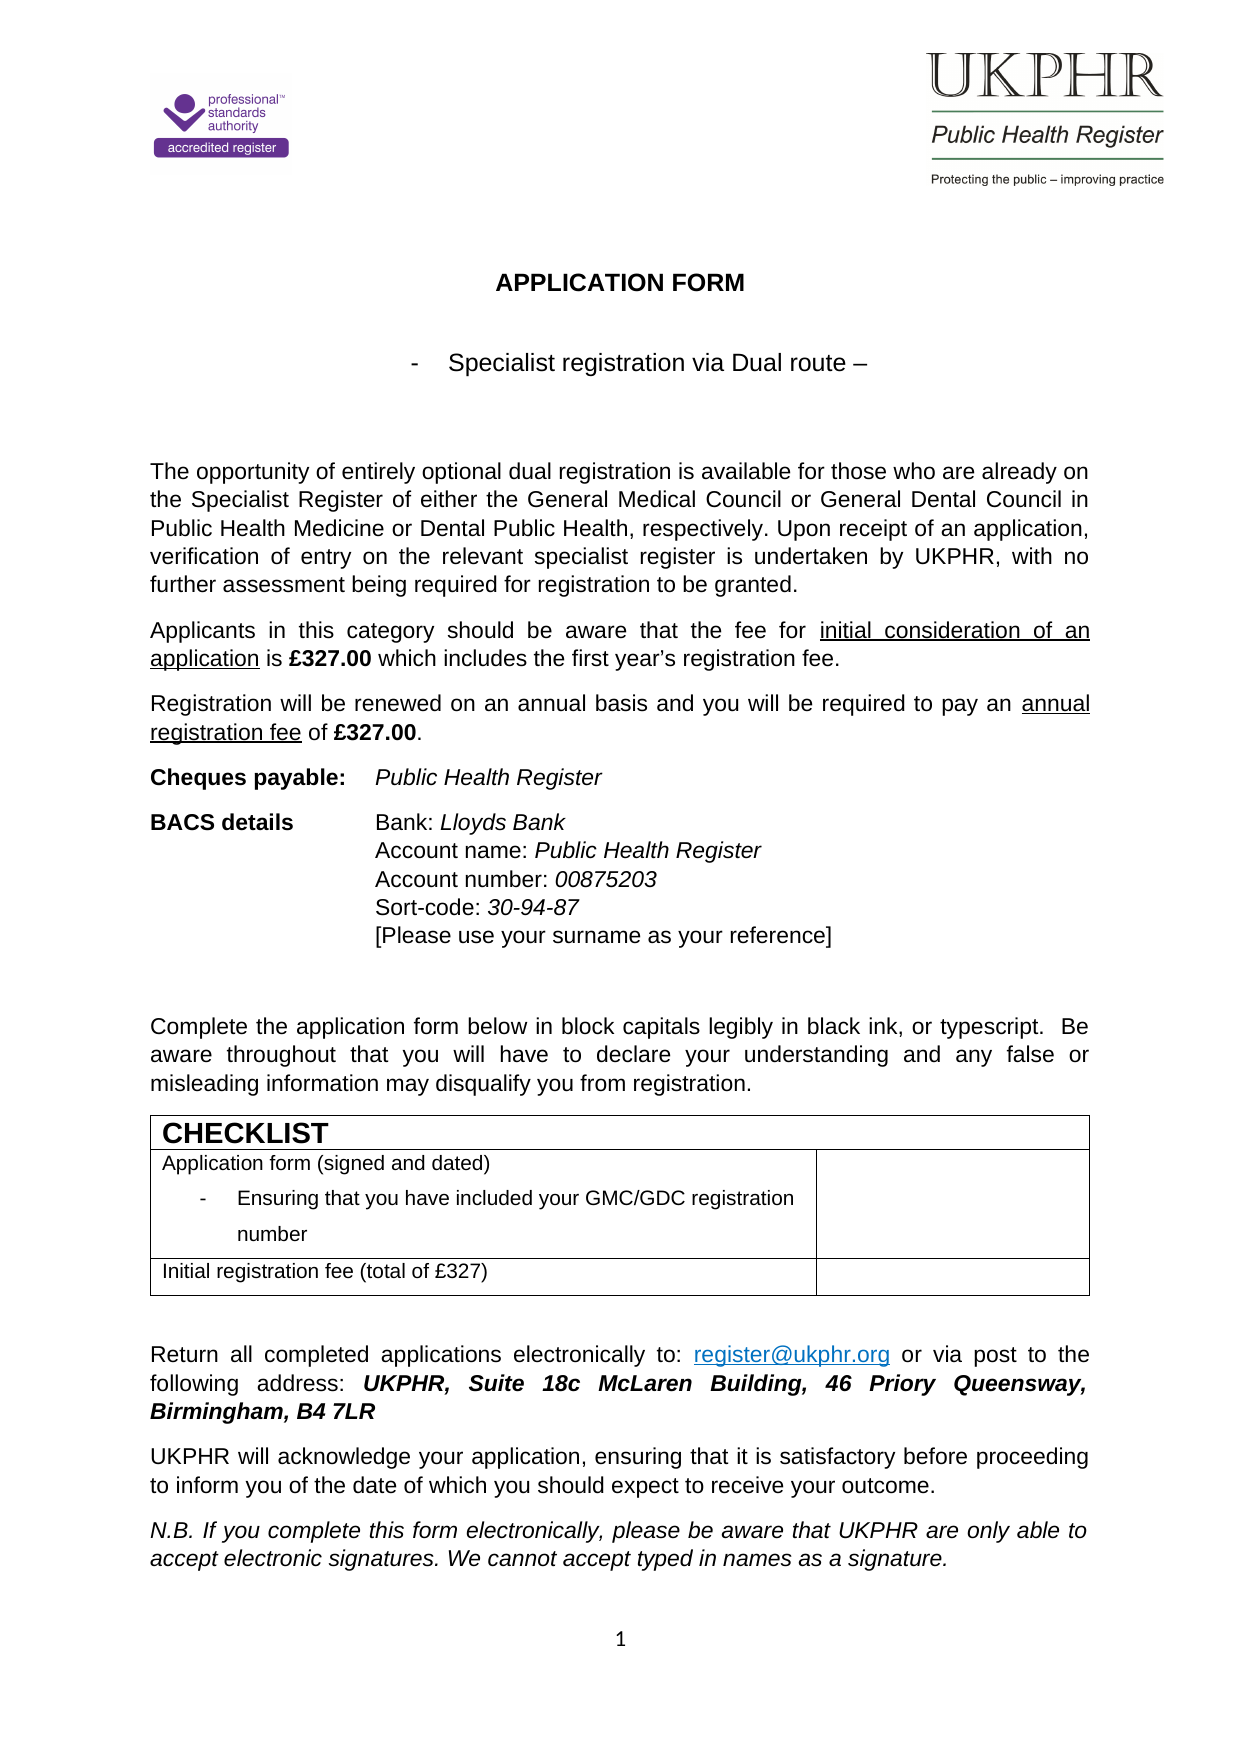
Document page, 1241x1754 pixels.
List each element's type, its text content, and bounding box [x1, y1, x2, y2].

text BACS details Bank: Lloyds Bank Account name: Public Health Register Account number: 00875203 Sort-code: 30-94-87 [Please use your surname as your reference] [150, 809, 1090, 949]
text APPLICATION FORM [150, 268, 1090, 297]
text UKPHR will acknowledge your application, ensuring that it is satisfactory before proceeding to inform you of the date of which you should expect to receive your outcome. [150, 1443, 1090, 1498]
table_cell Application form (signed and dated) Ensuring that you have included your GMC/GDC registration number [151, 1150, 816, 1258]
table_cell [817, 1259, 1089, 1295]
text Registration will be renewed on an annual basis and you will be required to pay an annual registration fee of £327.00. [150, 690, 1090, 745]
table_header CHECKLIST [151, 1116, 1089, 1149]
text Applicants in this category should be aware that the fee for initial consideration of an application is £327.00 which includes the first year’s registration fee. [150, 617, 1090, 671]
text Return all completed applications electronically to: register@ukphr.org or via post to the following address: UKPHR, Suite 18c McLaren Building, 46 Priory Queensway, Birmingham, B4 7LR [150, 1341, 1090, 1424]
text The opportunity of entirely optional dual registration is available for those who are already on the Specialist Register of either the General Medical Council or General Dental Council in Public Health Medicine or Dental Public Health, respectively. Upon receipt of an application, verification of entry on the relevant specialist register is undertaken by UKPHR, with no further assessment being required for registration to be granted. [150, 458, 1090, 598]
text Complete the application form below in block capitals legibly in black ink, or typescript. Be aware throughout that you will have to declare your understanding and any false or misleading information may disqualify you from registration. [150, 1013, 1090, 1096]
table_cell [817, 1150, 1089, 1258]
picture [926, 53, 1164, 186]
text Cheques payable: Public Health Register [150, 764, 1090, 790]
picture [150, 73, 293, 175]
list Specialist registration via Dual route – [187, 348, 1090, 377]
text N.B. If you complete this form electronically, please be aware that UKPHR are only able to accept electronic signatures. We cannot accept typed in names as a signature. [150, 1517, 1090, 1572]
table_cell Initial registration fee (total of £327) [151, 1259, 816, 1295]
